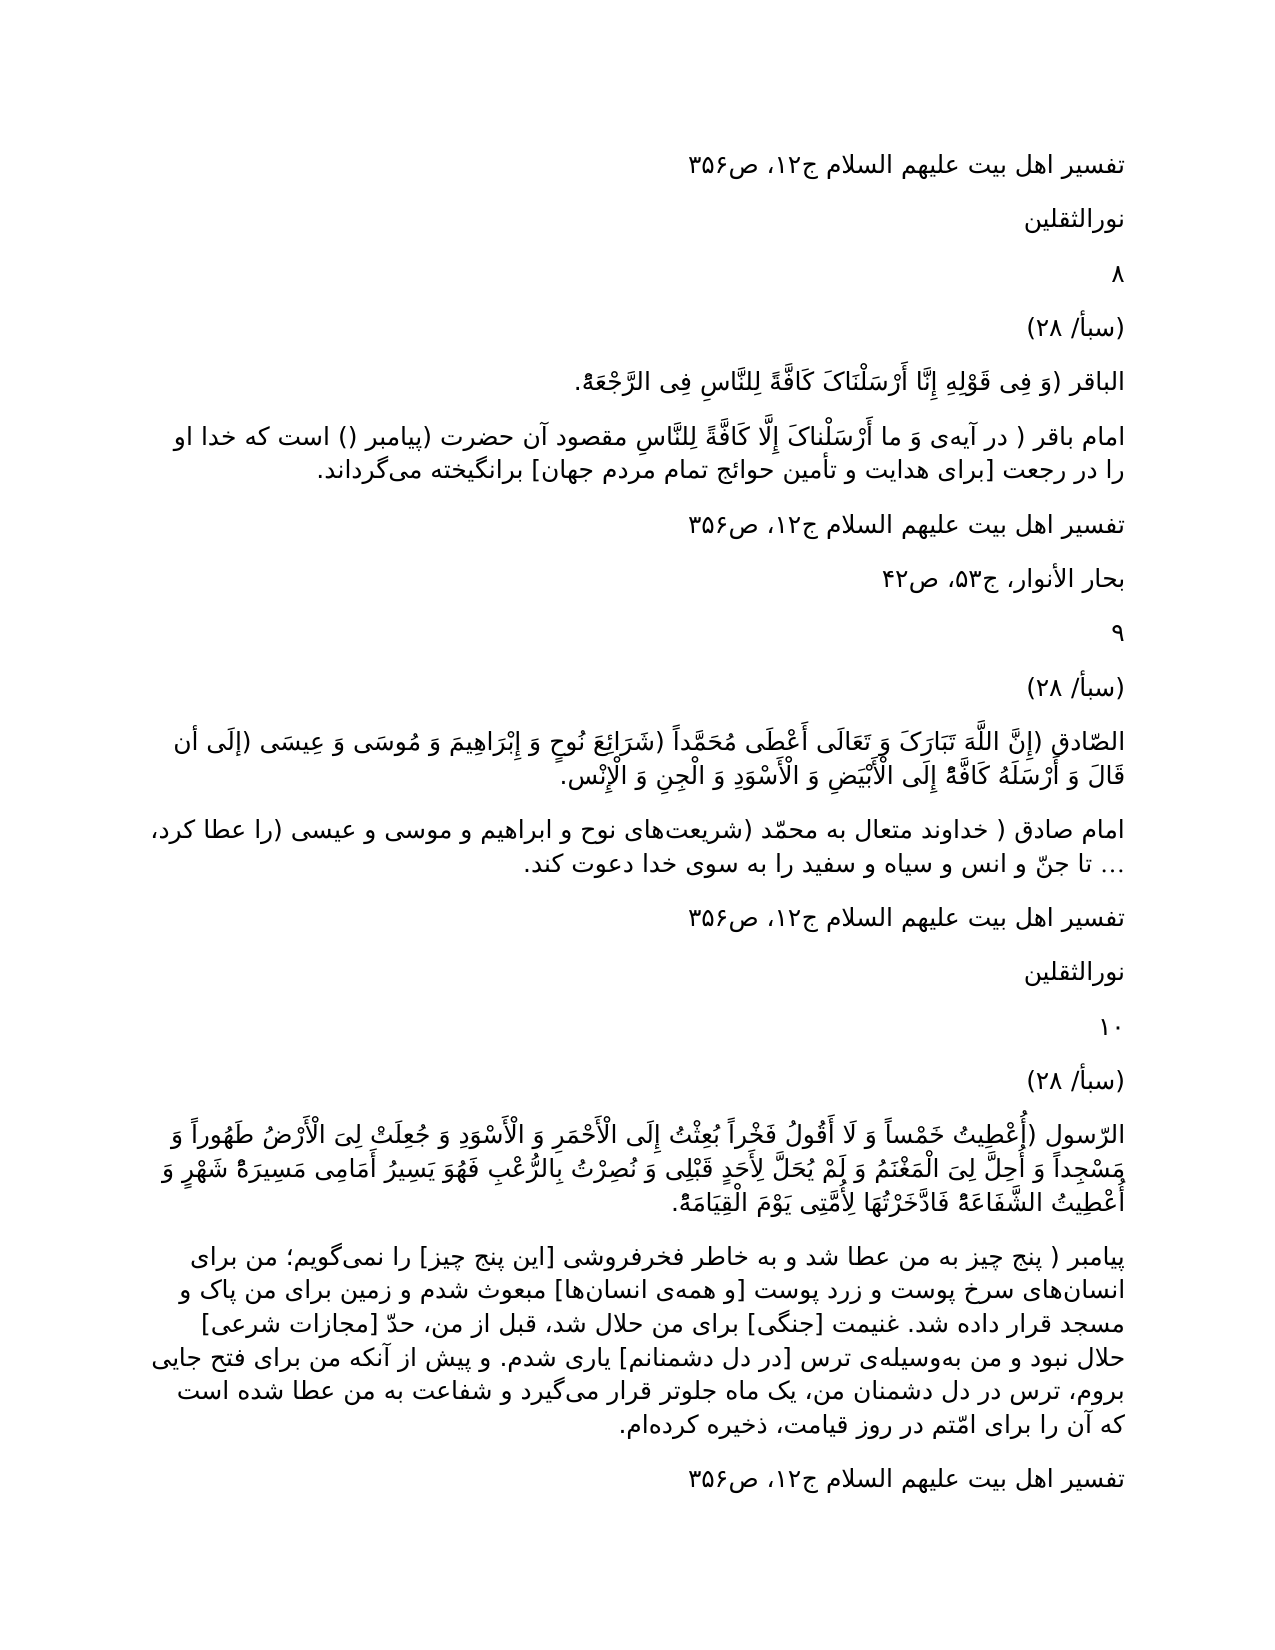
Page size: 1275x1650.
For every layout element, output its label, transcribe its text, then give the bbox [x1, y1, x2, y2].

text الرّسول (أُعْطِیتُ خَمْساً وَ لَا أَقُولُ فَخْراً بُعِثْتُ إِلَی الْأَحْمَرِ وَ الْأَسْوَدِ وَ جُعِلَتْ لِیَ الْأَرْضُ طَهُوراً وَ مَسْجِداً وَ أُحِلَّ لِیَ الْمَغْنَمُ وَ لَمْ یُحَلَّ لِأَحَدٍ قَبْلِی وَ نُصِرْتُ بِالرُّعْبِ فَهُوَ یَسِیرُ أَمَامِی مَسِیرَهًَْ شَهْرٍ وَ أُعْطِیتُ الشَّفَاعَهًَْ فَادَّخَرْتُهَا لِأُمَّتِی یَوْمَ الْقِیَامَهًْ. [150, 1121, 1125, 1217]
text بحار الأنوار، ج۵۳، ص۴۲ [150, 564, 1125, 593]
text الصّادق (إِنَّ اللَّهَ تَبَارَکَ وَ تَعَالَی أَعْطَی مُحَمَّداً (شَرَائِعَ نُوحٍ وَ إِبْرَاهِیمَ وَ مُوسَی وَ عِیسَی (إلَی أن قَالَ وَ أَرْسَلَهُ کَافَّهًًْ إِلَی الْأَبْیَضِ وَ الْأَسْوَدِ وَ الْجِنِ وَ الْإِنْس. [150, 727, 1125, 790]
text پیامبر ( پنج چیز به من عطا شد و به خاطر فخرفروشی [این پنج چیز] را نمی‌گویم؛ من برای انسان‌های سرخ پوست و زرد پوست [و همه‌ی انسان‌ها] مبعوث شدم و زمین برای من پاک و مسجد قرار داده شد. غنیمت [جنگی] برای من حلال شد، قبل از من، حدّ [مجازات شرعی] حلال نبود و من به‌وسیله‌ی ترس [در دل دشمنانم] یاری شدم. و پیش از آنکه من برای فتح جایی بروم، ترس در دل دشمنان من، یک ماه جلوتر قرار می‌گیرد و شفاعت به من عطا شده است که آن را برای امّتم در روز قیامت، ذخیره کرده‌ام. [150, 1242, 1125, 1439]
text (سبأ/ ۲۸) [150, 673, 1125, 702]
text امام باقر ( در آیه‌ی وَ ما أَرْسَلْناکَ إِلَّا کَافَّةً لِلنَّاسِ مقصود آن حضرت (پیامبر () است که خدا او را در رجعت [برای هدایت و تأمین حوائج تمام مردم جهان] برانگیخته می‌گرداند. [150, 422, 1125, 484]
text الباقر (وَ فِی قَوْلِهِ إِنَّا أَرْسَلْنَاکَ کَافَّةً لِلنَّاسِ فِی الرَّجْعَهًْ. [150, 367, 1125, 397]
text امام صادق ( خداوند متعال به محمّد (شریعت‌های نوح و ابراهیم و موسی و عیسی (را عطا کرد، … تا جنّ و انس و سیاه و سفید را به سوی خدا دعوت کند. [150, 815, 1125, 878]
text ۹ [150, 618, 1125, 648]
text تفسیر اهل بیت علیهم السلام ج۱۲، ص۳۵۶ [150, 1464, 1125, 1493]
text نورالثقلین [150, 204, 1125, 233]
text ۱۰ [150, 1012, 1125, 1041]
text نورالثقلین [150, 958, 1125, 987]
text (سبأ/ ۲۸) [150, 1066, 1125, 1096]
text تفسیر اهل بیت علیهم السلام ج۱۲، ص۳۵۶ [150, 150, 1125, 179]
text (سبأ/ ۲۸) [150, 313, 1125, 342]
text تفسیر اهل بیت علیهم السلام ج۱۲، ص۳۵۶ [150, 903, 1125, 932]
text ۸ [150, 259, 1125, 288]
text تفسیر اهل بیت علیهم السلام ج۱۲، ص۳۵۶ [150, 510, 1125, 539]
